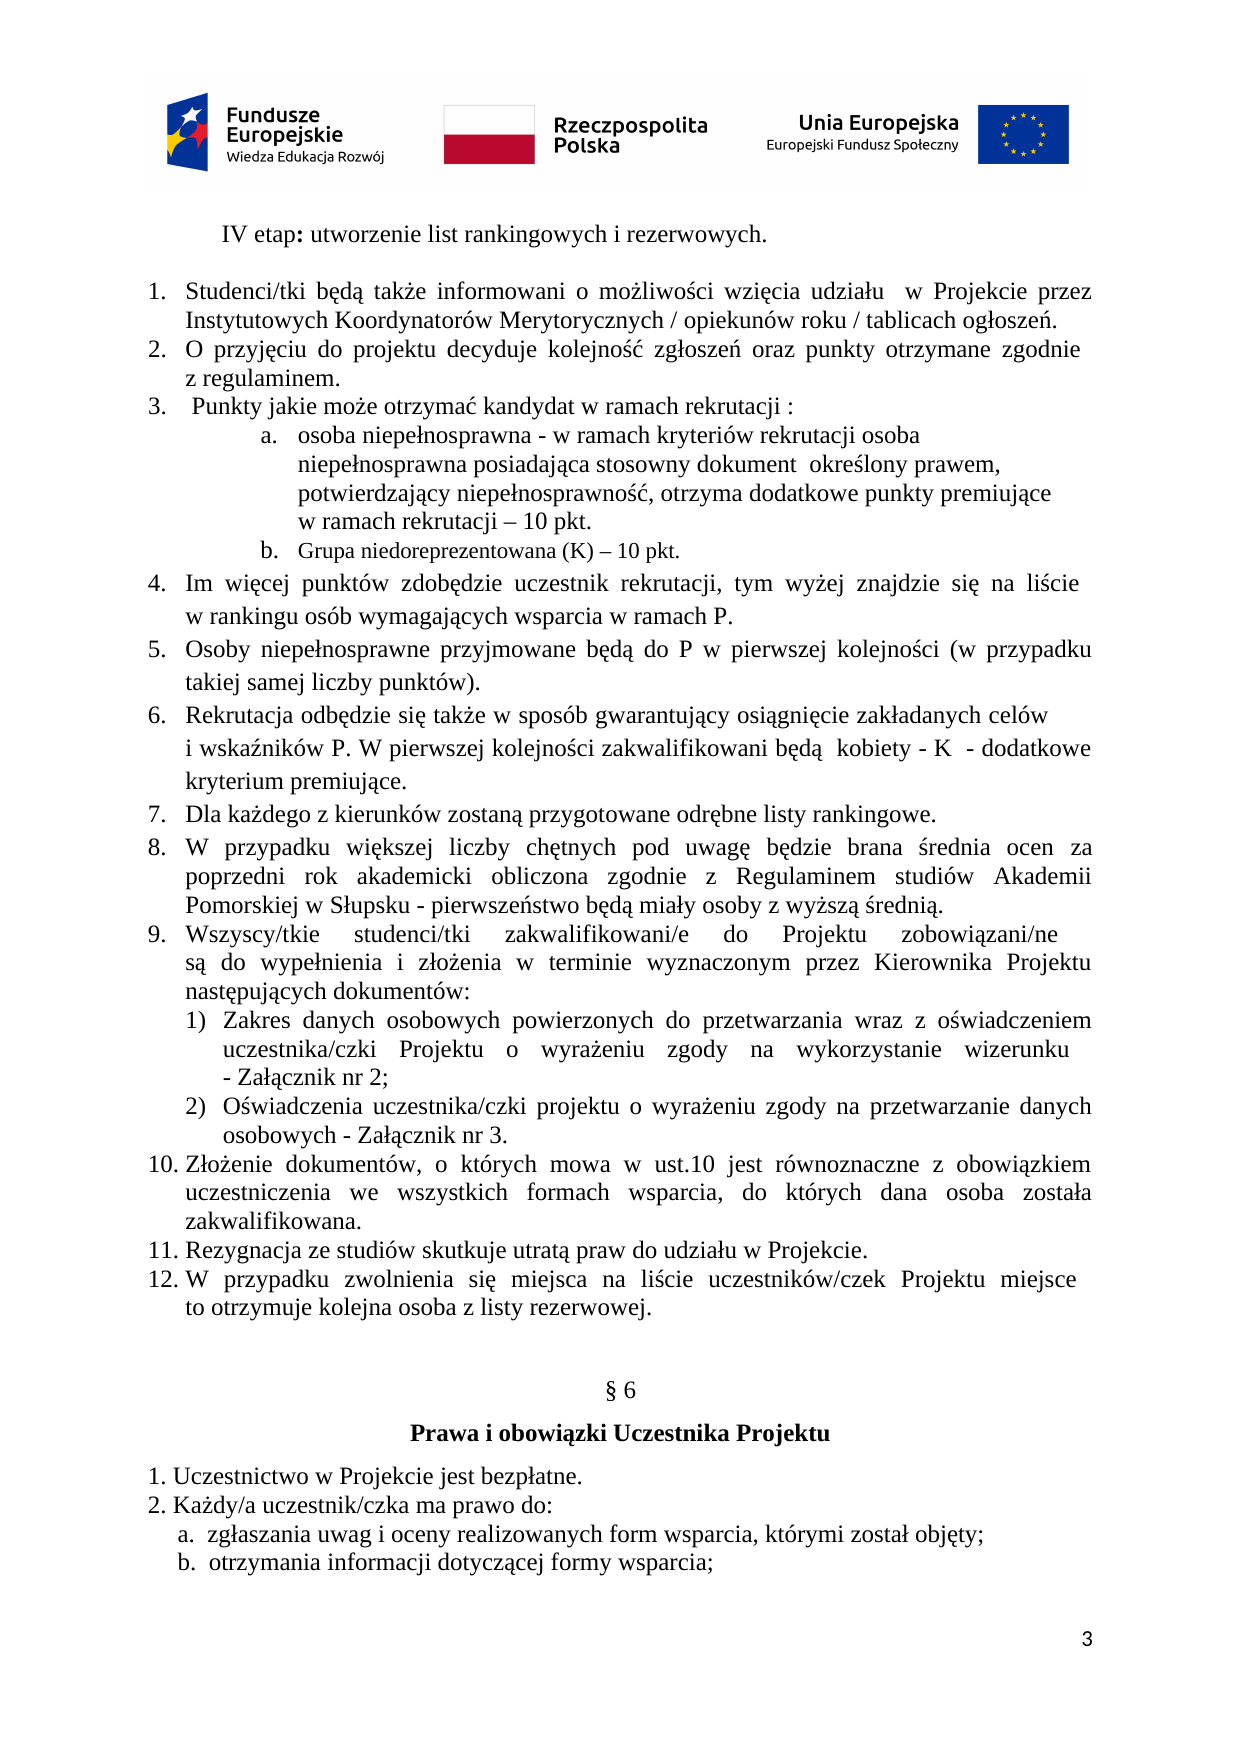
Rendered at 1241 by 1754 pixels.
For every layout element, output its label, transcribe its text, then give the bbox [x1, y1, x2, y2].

text IV etap: utworzenie list rankingowych i rezerwowych. [148, 219, 1093, 248]
list Osoby niepełnosprawne przyjmowane będą do P w pierwszej kolejności (w przypadku takiej samej liczby punktów). [148, 634, 1093, 696]
list Punkty jakie może otrzymać kandydat w ramach rekrutacji : [148, 391, 1093, 420]
list Rezygnacja ze studiów skutkuje utratą praw do udziału w Projekcie. [148, 1235, 1093, 1264]
list W przypadku większej liczby chętnych pod uwagę będzie brana średnia ocen za poprzedni rok akademicki obliczona zgodnie z Regulaminem studiów Akademii Pomorskiej w Słupsku - pierwszeństwo będą miały osoby z wyższą średnią. [148, 832, 1093, 919]
list O przyjęciu do projektu decyduje kolejność zgłoszeń oraz punkty otrzymane zgodnie z regulaminem. [148, 334, 1093, 391]
text a. zgłaszania uwag i oceny realizowanych form wsparcia, którymi został objęty; [177, 1519, 1093, 1547]
text 1. Uczestnictwo w Projekcie jest bezpłatne. [148, 1461, 1093, 1490]
list W przypadku zwolnienia się miejsca na liście uczestników/czek Projektu miejsce to otrzymuje kolejna osoba z listy rezerwowej. [148, 1264, 1093, 1321]
list Grupa niedoreprezentowana (K) – 10 pkt. [260, 535, 1093, 564]
text 2. Każdy/a uczestnik/czka ma prawo do: [148, 1490, 1093, 1519]
text Prawa i obowiązki Uczestnika Projektu [148, 1418, 1093, 1447]
list Złożenie dokumentów, o których mowa w ust.10 jest równoznaczne z obowiązkiem uczestniczenia we wszystkich formach wsparcia, do których dana osoba została zakwalifikowana. [148, 1149, 1093, 1235]
list Rekrutacja odbędzie się także w sposób gwarantujący osiągnięcie zakładanych celów i wskaźników P. W pierwszej kolejności zakwalifikowani będą kobiety - K - dodatkowe kryterium premiujące. [148, 700, 1093, 795]
list Im więcej punktów zdobędzie uczestnik rekrutacji, tym wyżej znajdzie się na liście w rankingu osób wymagających wsparcia w ramach P. [148, 568, 1093, 630]
text § 6 [148, 1375, 1093, 1404]
list osoba niepełnosprawna - w ramach kryteriów rekrutacji osoba niepełnosprawna posiadająca stosowny dokument określony prawem, potwierdzający niepełnosprawność, otrzyma dodatkowe punkty premiujące w ramach rekrutacji – 10 pkt. [260, 420, 1093, 535]
list Studenci/tki będą także informowani o możliwości wzięcia udziału w Projekcie przez Instytutowych Koordynatorów Merytorycznych / opiekunów roku / tablicach ogłoszeń. [148, 276, 1093, 334]
picture [147, 73, 1089, 191]
list Zakres danych osobowych powierzonych do przetwarzania wraz z oświadczeniem uczestnika/czki Projektu o wyrażeniu zgody na wykorzystanie wizerunku - Załącznik nr 2; [185, 1005, 1093, 1091]
list Dla każdego z kierunków zostaną przygotowane odrębne listy rankingowe. [148, 799, 1093, 828]
list Wszyscy/tkie studenci/tki zakwalifikowani/e do Projektu zobowiązani/ne są do wypełnienia i złożenia w terminie wyznaczonym przez Kierownika Projektu następujących dokumentów: [148, 919, 1093, 1005]
list Oświadczenia uczestnika/czki projektu o wyrażeniu zgody na przetwarzanie danych osobowych - Załącznik nr 3. [185, 1091, 1093, 1149]
text b. otrzymania informacji dotyczącej formy wsparcia; [177, 1547, 1093, 1576]
